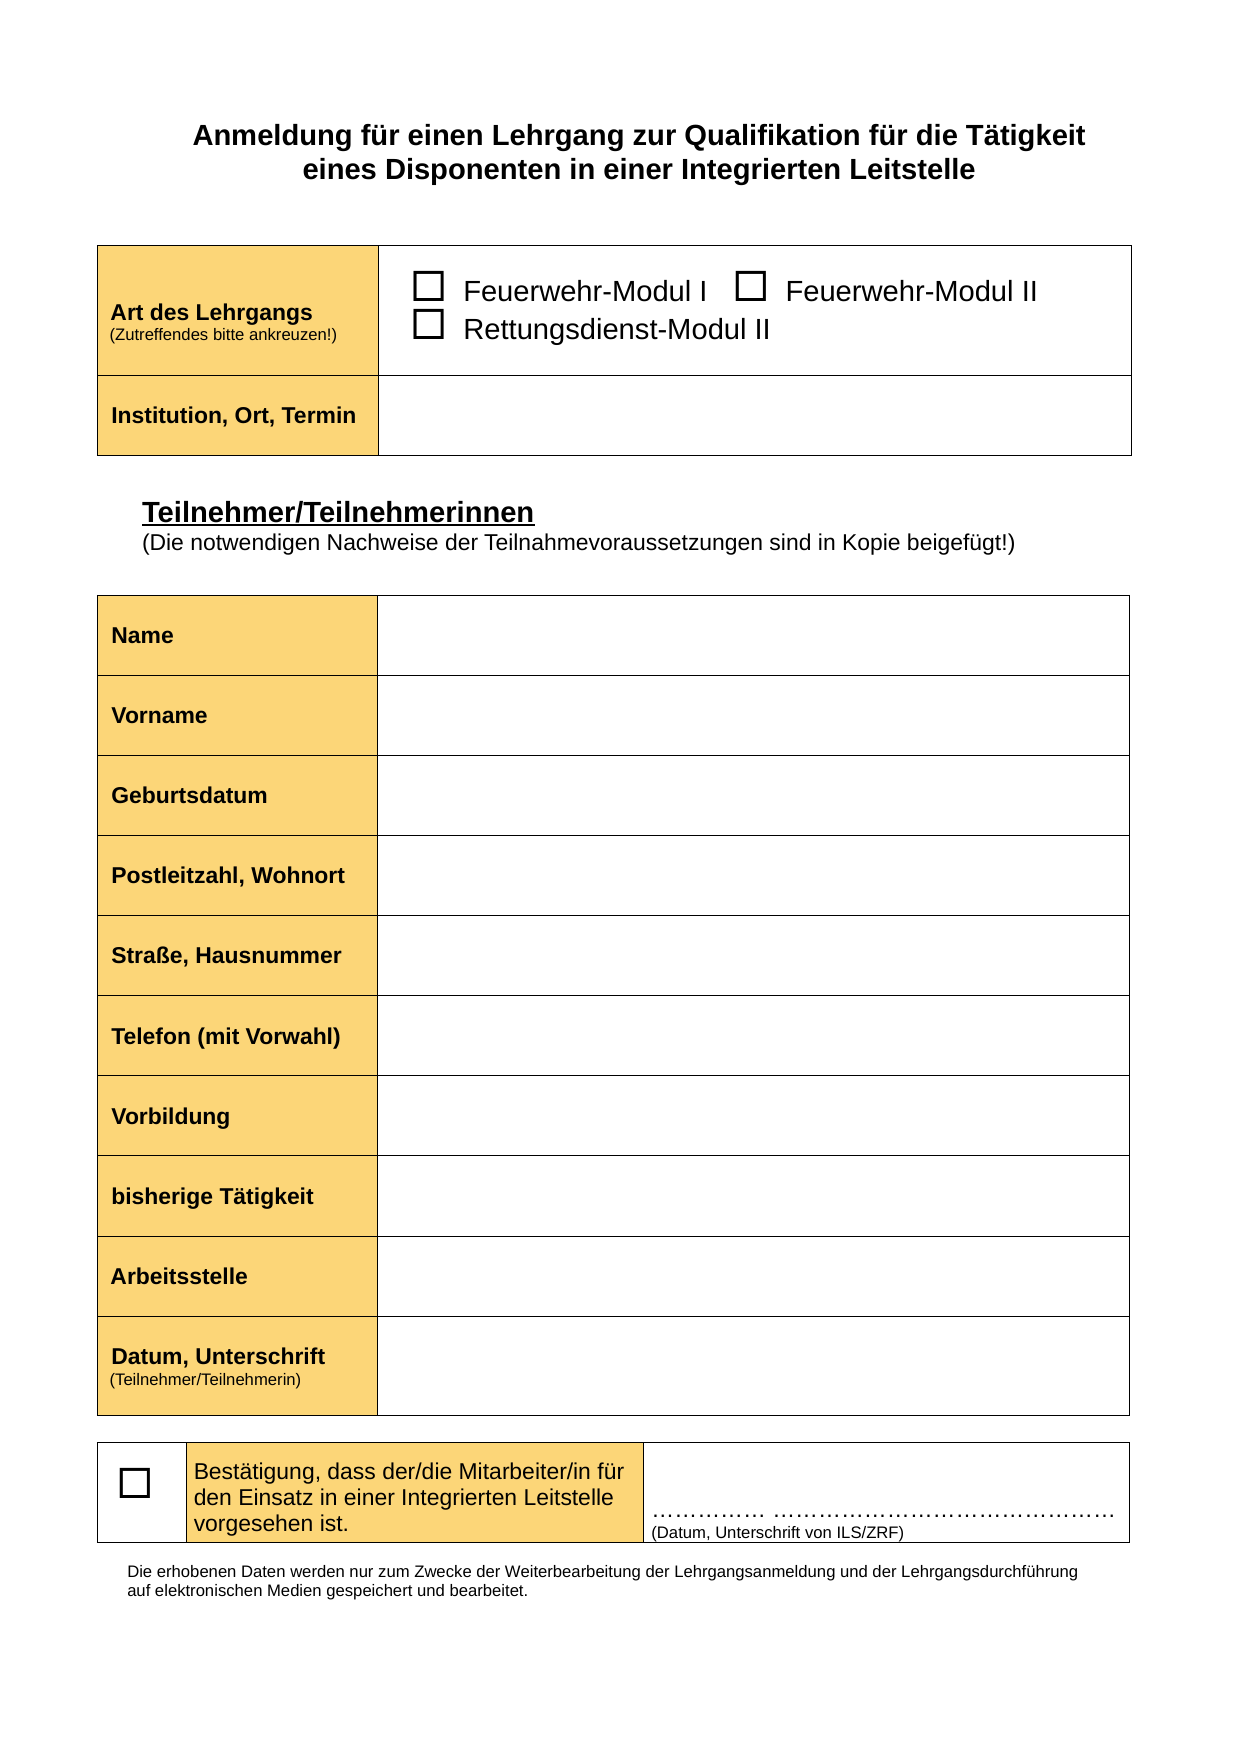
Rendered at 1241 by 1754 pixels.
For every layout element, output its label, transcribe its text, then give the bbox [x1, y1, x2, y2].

table_cell [378, 1156, 1129, 1236]
table_cell [378, 1237, 1129, 1316]
table_cell bisherige Tätigkeit [98, 1156, 377, 1236]
table_cell Arbeitsstelle [98, 1237, 377, 1316]
table_cell [378, 916, 1129, 995]
table_header …………… ……………………………………… (Datum, Unterschrift von ILS/ZRF) [644, 1443, 1129, 1542]
text Die erhobenen Daten werden nur zum Zwecke der Weiterbearbeitung der Lehrgangsanmeldung und der Lehrgangsdurchführung auf elektronischen Medien gespeichert und bearbeitet. [127, 1562, 1137, 1600]
table_header Name [98, 596, 377, 675]
table_header [378, 596, 1129, 675]
table_header Feuerwehr-Modul I Feuerwehr-Modul II Rettungsdienst-Modul II [379, 246, 1131, 375]
table_header Bestätigung, dass der/die Mitarbeiter/in für den Einsatz in einer Integrierten Leitstelle vorgesehen ist. [187, 1443, 643, 1542]
table_cell Geburtsdatum [98, 756, 377, 835]
text Anmeldung für einen Lehrgang zur Qualifikation für die Tätigkeit [142, 118, 1137, 152]
table_cell [378, 1317, 1129, 1415]
table_cell Institution, Ort, Termin [98, 376, 378, 455]
table_cell [378, 996, 1129, 1075]
text (Die notwendigen Nachweise der Teilnahmevoraussetzungen sind in Kopie beigefügt!) [142, 529, 1137, 555]
table_cell Vorbildung [98, 1076, 377, 1155]
text eines Disponenten in einer Integrierten Leitstelle [142, 152, 1137, 185]
table_cell Vorname [98, 676, 377, 755]
table_cell Datum, Unterschrift (Teilnehmer/Teilnehmerin) [98, 1317, 377, 1415]
table_cell Straße, Hausnummer [98, 916, 377, 995]
table_cell [379, 376, 1131, 455]
table_cell [378, 836, 1129, 915]
table_cell Postleitzahl, Wohnort [98, 836, 377, 915]
table_header Art des Lehrgangs (Zutreffendes bitte ankreuzen!) [98, 246, 378, 375]
table_cell [378, 1076, 1129, 1155]
table_header [98, 1443, 186, 1542]
table_cell [378, 756, 1129, 835]
table_cell Telefon (mit Vorwahl) [98, 996, 377, 1075]
table_cell [378, 676, 1129, 755]
text Teilnehmer/Teilnehmerinnen [142, 495, 1137, 529]
